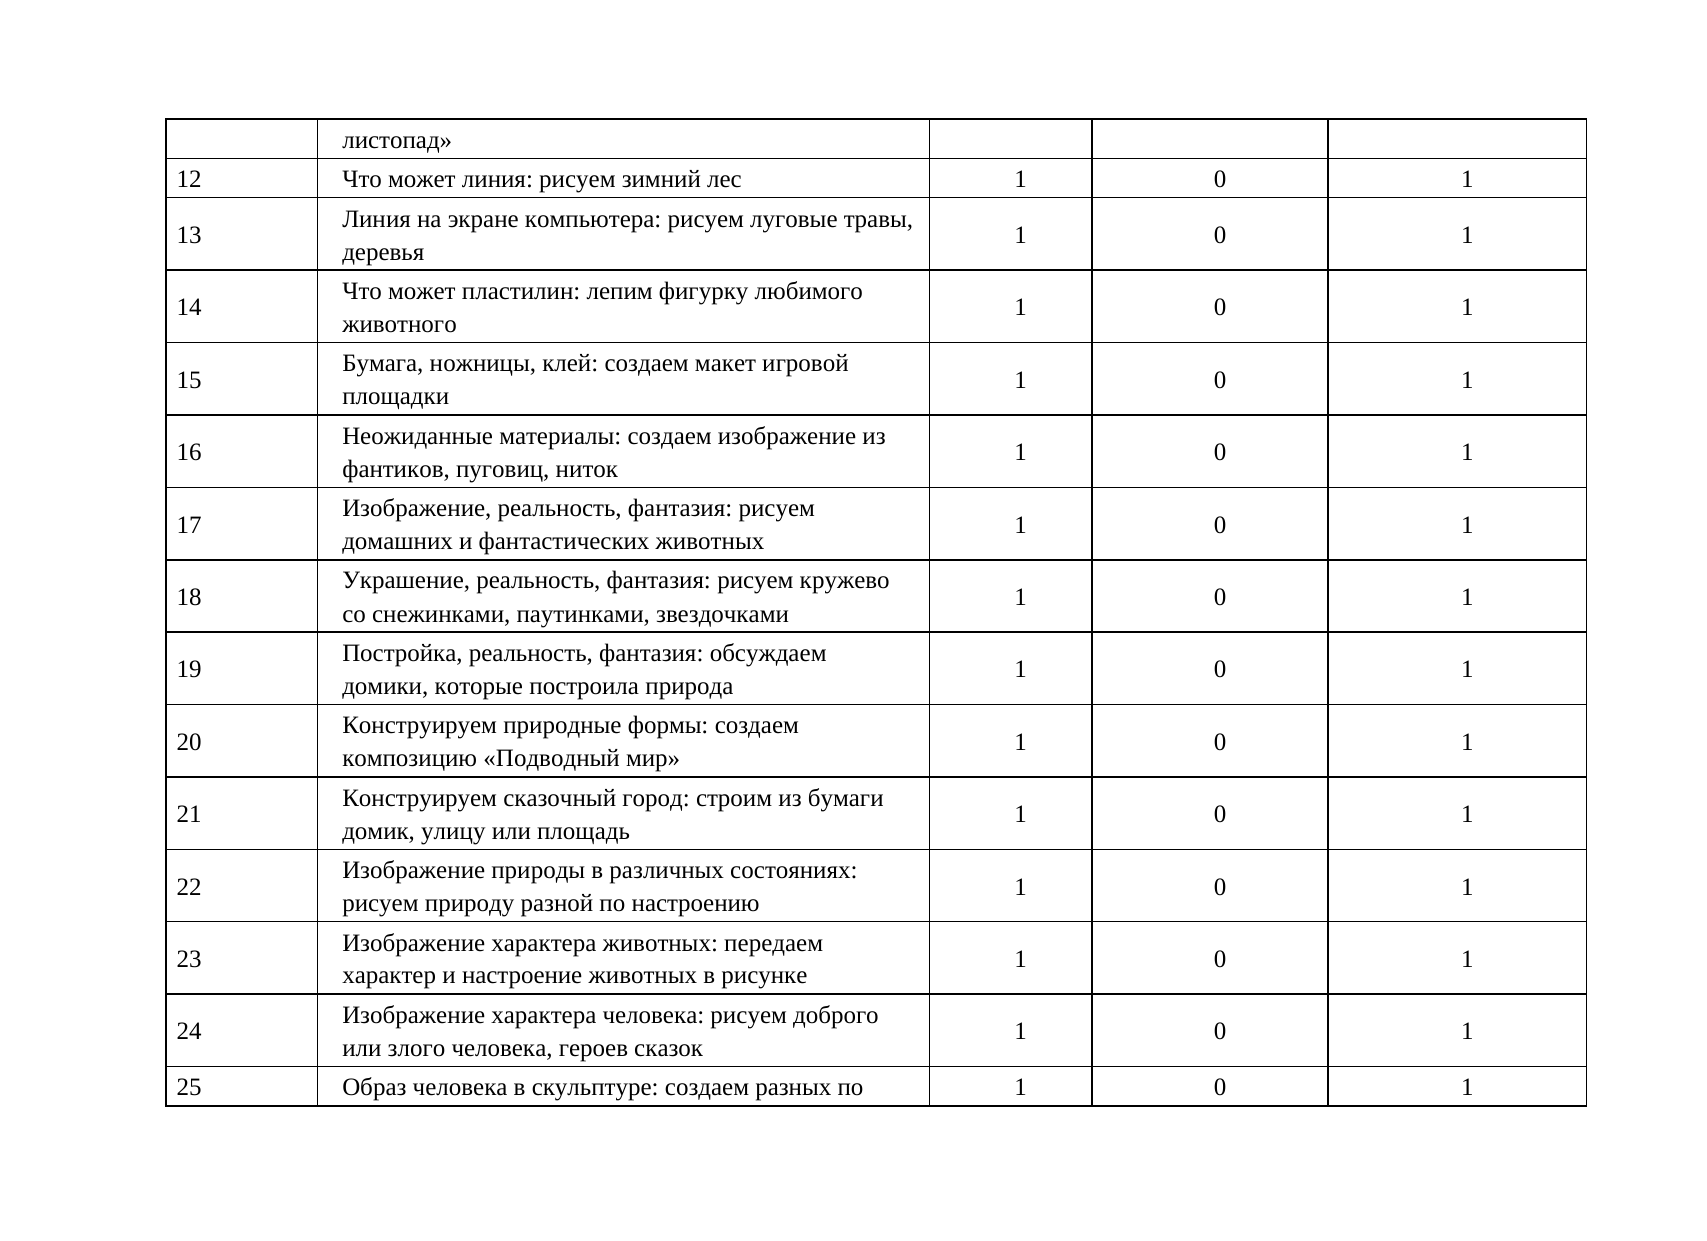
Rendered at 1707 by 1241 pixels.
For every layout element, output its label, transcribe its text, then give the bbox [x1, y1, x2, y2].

table_cell 1 [1329, 995, 1586, 1066]
table_cell 1 [1329, 705, 1586, 776]
table_cell 18 [167, 561, 317, 631]
table_cell 12 [167, 159, 317, 197]
table_cell Конструируем природные формы: создаем композицию «Подводный мир» [318, 705, 929, 776]
table_cell 0 [1093, 561, 1327, 631]
table_cell 17 [167, 488, 317, 559]
table_cell Что может линия: рисуем зимний лес [318, 159, 929, 197]
table_cell 1 [930, 488, 1091, 559]
table_cell Изображение характера животных: передаем характер и настроение животных в рисунке [318, 922, 929, 993]
table_cell 16 [167, 416, 317, 486]
table_cell 1 [1329, 488, 1586, 559]
table_cell 13 [167, 198, 317, 269]
table_cell 0 [1093, 120, 1327, 157]
table_cell 1 [1329, 343, 1586, 414]
table_cell 1 [930, 1067, 1091, 1105]
table_cell 0 [1093, 159, 1327, 197]
table_cell 1 [1329, 120, 1586, 157]
table_cell 0 [1093, 416, 1327, 486]
table_cell 0 [1093, 922, 1327, 993]
table_cell 19 [167, 633, 317, 704]
table_cell 15 [167, 343, 317, 414]
table_cell 1 [1329, 922, 1586, 993]
table_cell 1 [1329, 633, 1586, 704]
table_cell Конструируем сказочный город: строим из бумаги домик, улицу или площадь [318, 778, 929, 848]
table_cell 0 [1093, 1067, 1327, 1105]
table_cell Изображение, реальность, фантазия: рисуем домашних и фантастических животных [318, 488, 929, 559]
table_cell Украшение, реальность, фантазия: рисуем кружево со снежинками, паутинками, звездочками [318, 561, 929, 631]
table_cell 1 [1329, 159, 1586, 197]
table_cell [318, 1067, 929, 1105]
table_cell 1 [930, 271, 1091, 342]
table_cell 0 [1093, 271, 1327, 342]
table_cell 1 [930, 850, 1091, 921]
table_cell 1 [930, 705, 1091, 776]
table_cell Изображение характера человека: рисуем доброго или злого человека, героев сказок [318, 995, 929, 1066]
table_cell 0 [1093, 850, 1327, 921]
table_cell 1 [930, 159, 1091, 197]
table_cell 22 [167, 850, 317, 921]
table_cell 1 [930, 922, 1091, 993]
table_cell 1 [930, 633, 1091, 704]
table_cell 1 [1329, 198, 1586, 269]
table_cell 0 [1093, 488, 1327, 559]
table_cell 1 [930, 416, 1091, 486]
table_cell 23 [167, 922, 317, 993]
table_cell 1 [930, 561, 1091, 631]
table_cell 1 [930, 995, 1091, 1066]
table_cell Линия на экране компьютера: рисуем луговые травы, деревья [318, 198, 929, 269]
table_cell 20 [167, 705, 317, 776]
table_cell 1 [1329, 850, 1586, 921]
table_cell 21 [167, 778, 317, 848]
table_cell 0 [1093, 343, 1327, 414]
table_cell 1 [930, 343, 1091, 414]
table_cell Бумага, ножницы, клей: создаем макет игровой площадки [318, 343, 929, 414]
table_cell 25 [167, 1067, 317, 1105]
table_cell 0 [1093, 633, 1327, 704]
table_cell Изображение природы в различных состояниях: рисуем природу разной по настроению [318, 850, 929, 921]
table_cell Неожиданные материалы: создаем изображение из фантиков, пуговиц, ниток [318, 416, 929, 486]
table_cell 0 [1093, 995, 1327, 1066]
table_cell 14 [167, 271, 317, 342]
table_cell 0 [1093, 198, 1327, 269]
table_cell 1 [1329, 1067, 1586, 1105]
table_cell 24 [167, 995, 317, 1066]
table_cell 0 [1093, 705, 1327, 776]
table_cell 1 [930, 120, 1091, 157]
table_cell 1 [1329, 778, 1586, 848]
table_cell 1 [1329, 271, 1586, 342]
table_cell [318, 120, 929, 157]
table_cell Что может пластилин: лепим фигурку любимого животного [318, 271, 929, 342]
table_cell 1 [1329, 561, 1586, 631]
table_cell 0 [1093, 778, 1327, 848]
table_cell 11 [167, 120, 317, 157]
table_cell 1 [930, 778, 1091, 848]
table_cell Постройка, реальность, фантазия: обсуждаем домики, которые построила природа [318, 633, 929, 704]
table_cell 1 [1329, 416, 1586, 486]
table_cell 1 [930, 198, 1091, 269]
